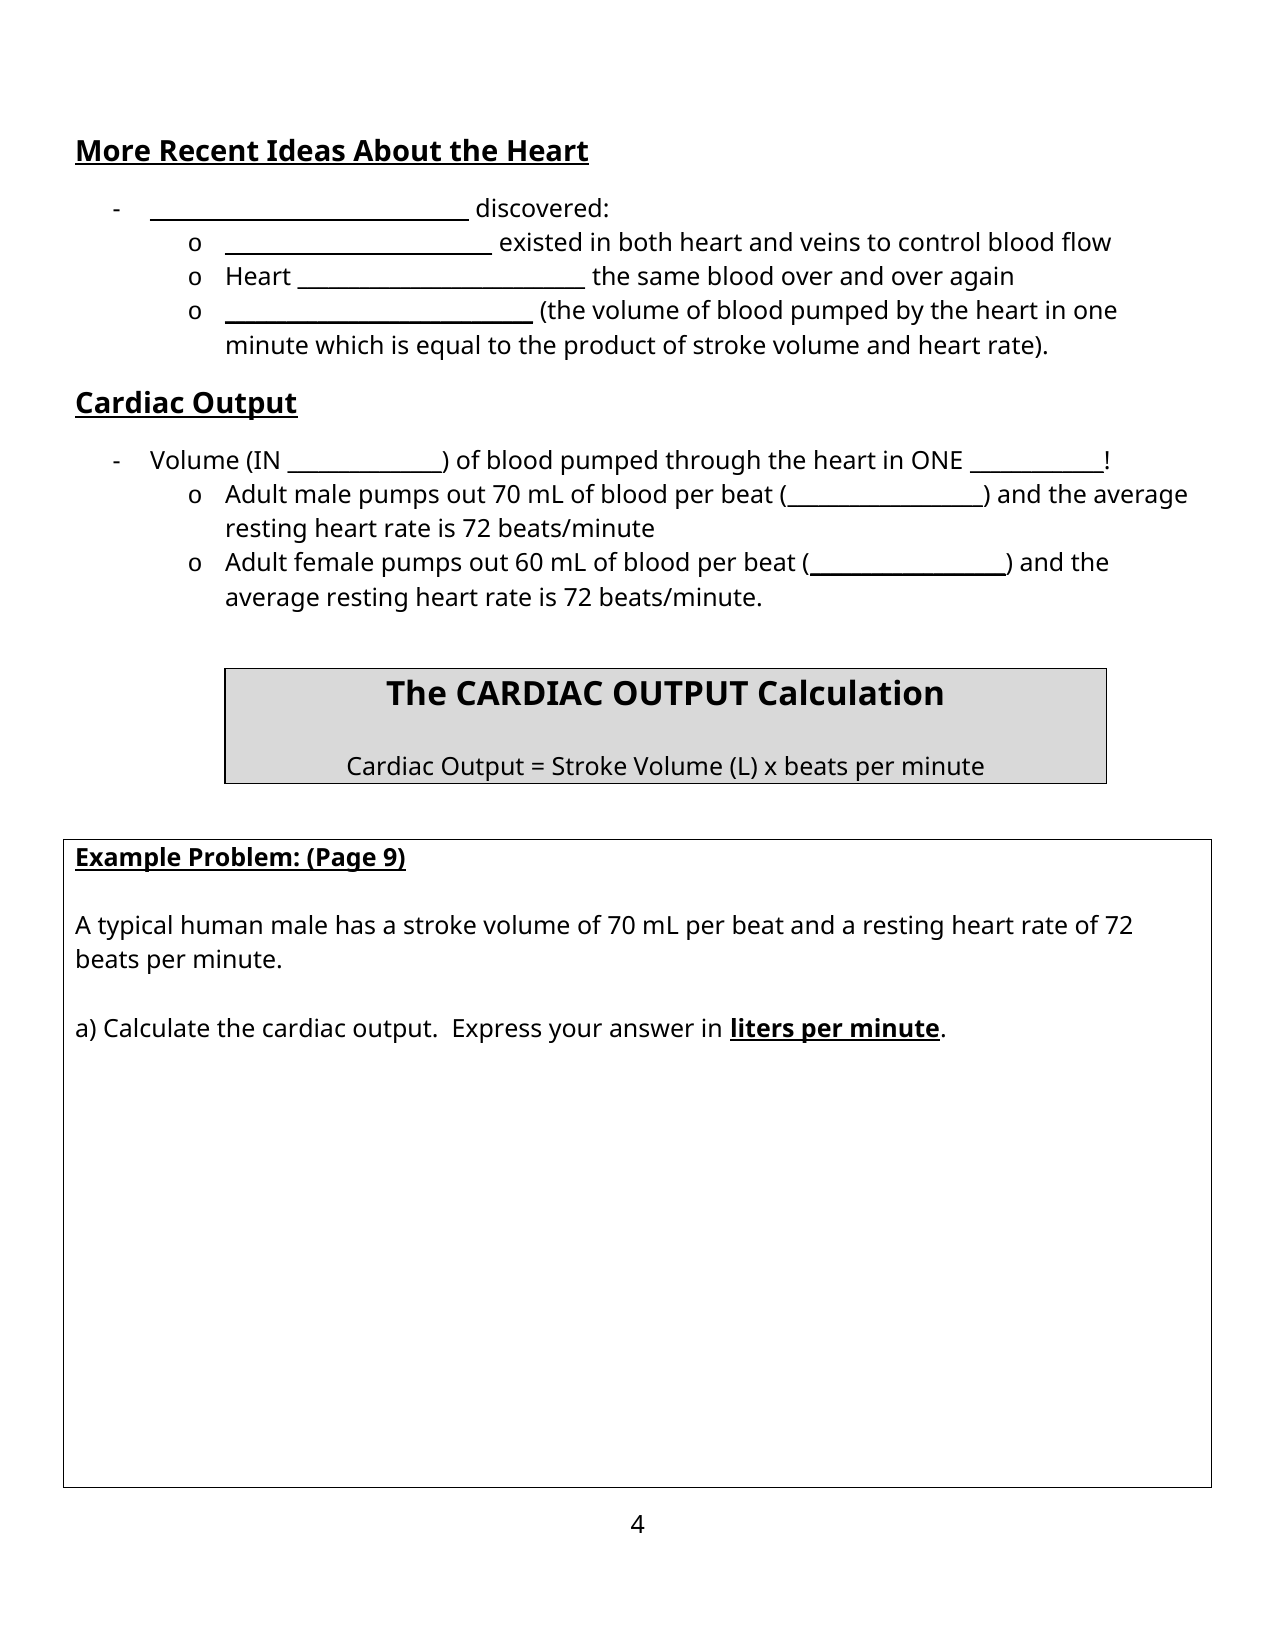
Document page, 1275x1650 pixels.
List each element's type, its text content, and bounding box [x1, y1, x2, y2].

list ______________________________ (the volume of blood pumped by the heart in one minute which is equal to the product of stroke volume and heart rate). [187, 293, 1200, 361]
list __________________________ existed in both heart and veins to control blood flow [187, 224, 1200, 259]
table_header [64, 840, 1211, 1487]
list Heart ____________________________ the same blood over and over again [187, 259, 1200, 293]
text Cardiac Output [75, 382, 1200, 422]
list Adult male pumps out 70 mL of blood per beat (___________________) and the average resting heart rate is 72 beats/minute [187, 477, 1200, 545]
list Volume (IN _______________) of blood pumped through the heart in ONE _____________! [112, 443, 1200, 477]
text More Recent Ideas About the Heart [75, 130, 1200, 169]
table_header The CARDIAC OUTPUT Calculation Cardiac Output = Stroke Volume (L) x beats per minute [226, 669, 1106, 783]
list _______________________________ discovered: [112, 190, 1200, 224]
list Adult female pumps out 60 mL of blood per beat (___________________) and the average resting heart rate is 72 beats/minute. [187, 545, 1200, 613]
